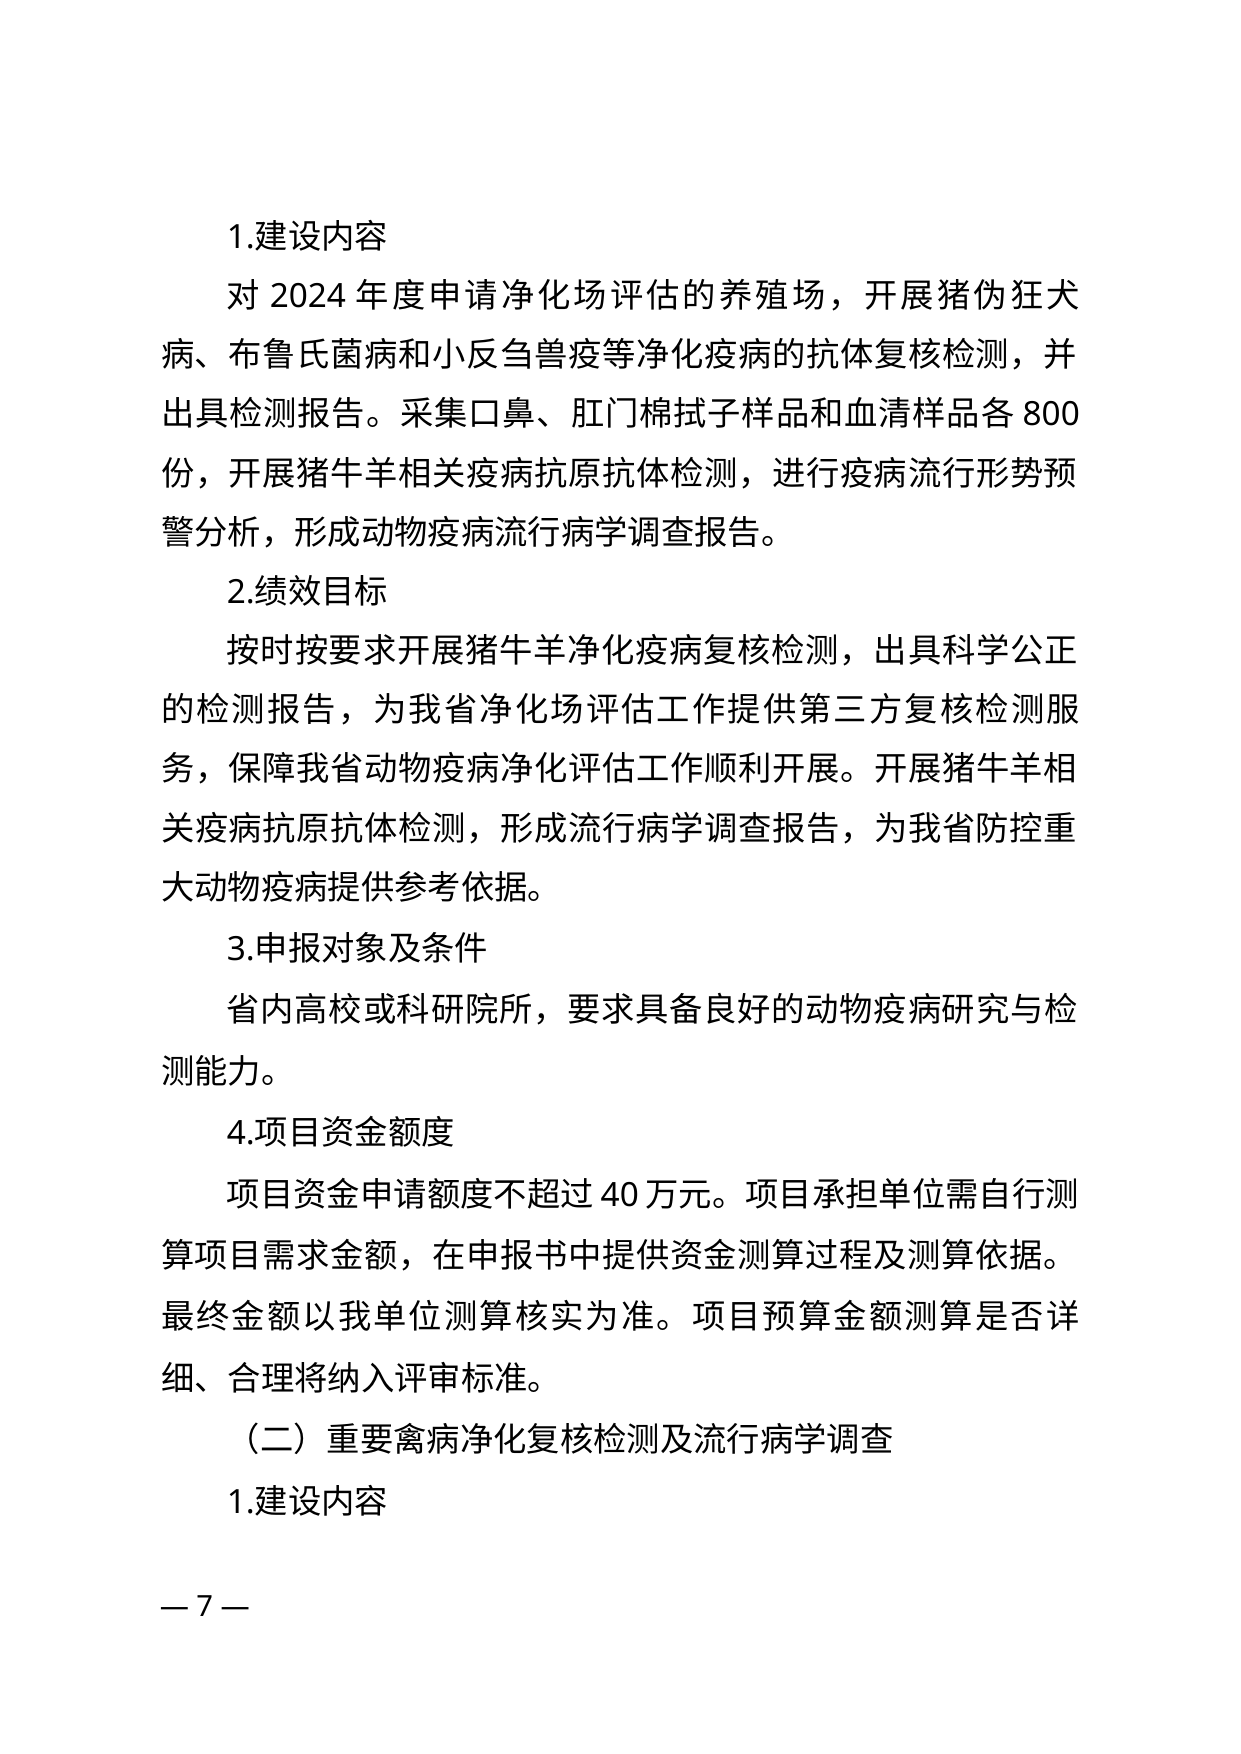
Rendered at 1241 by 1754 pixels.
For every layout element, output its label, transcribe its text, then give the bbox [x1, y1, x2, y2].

text 2.绩效目标 [161, 556, 1079, 615]
text （二）重要禽病净化复核检测及流行病学调查 [161, 1403, 1079, 1464]
text 1.建设内容 [161, 201, 1079, 260]
list 项目资金申请额度不超过40万元。项目承担单位需自行测算项目需求金额，在申报书中提供资金测算过程及测算依据。最终金额以我单位测算核实为准。项目预算金额测算是否详细、合理将纳入评审标准。 [161, 1157, 1079, 1403]
text 4.项目资金额度 [161, 1095, 1079, 1157]
text 对2024年度申请净化场评估的养殖场，开展猪伪狂犬病、布鲁氏菌病和小反刍兽疫等净化疫病的抗体复核检测，并出具检测报告。采集口鼻、肛门棉拭子样品和血清样品各800份，开展猪牛羊相关疫病抗原抗体检测，进行疫病流行形势预警分析，形成动物疫病流行病学调查报告。 [161, 260, 1079, 556]
text 省内高校或科研院所，要求具备良好的动物疫病研究与检测能力。 [161, 972, 1079, 1095]
text 按时按要求开展猪牛羊净化疫病复核检测，出具科学公正的检测报告，为我省净化场评估工作提供第三方复核检测服务，保障我省动物疫病净化评估工作顺利开展。开展猪牛羊相关疫病抗原抗体检测，形成流行病学调查报告，为我省防控重大动物疫病提供参考依据。 [161, 615, 1079, 911]
list 1.建设内容 [161, 1464, 1079, 1526]
text 3.申报对象及条件 [161, 911, 1079, 972]
